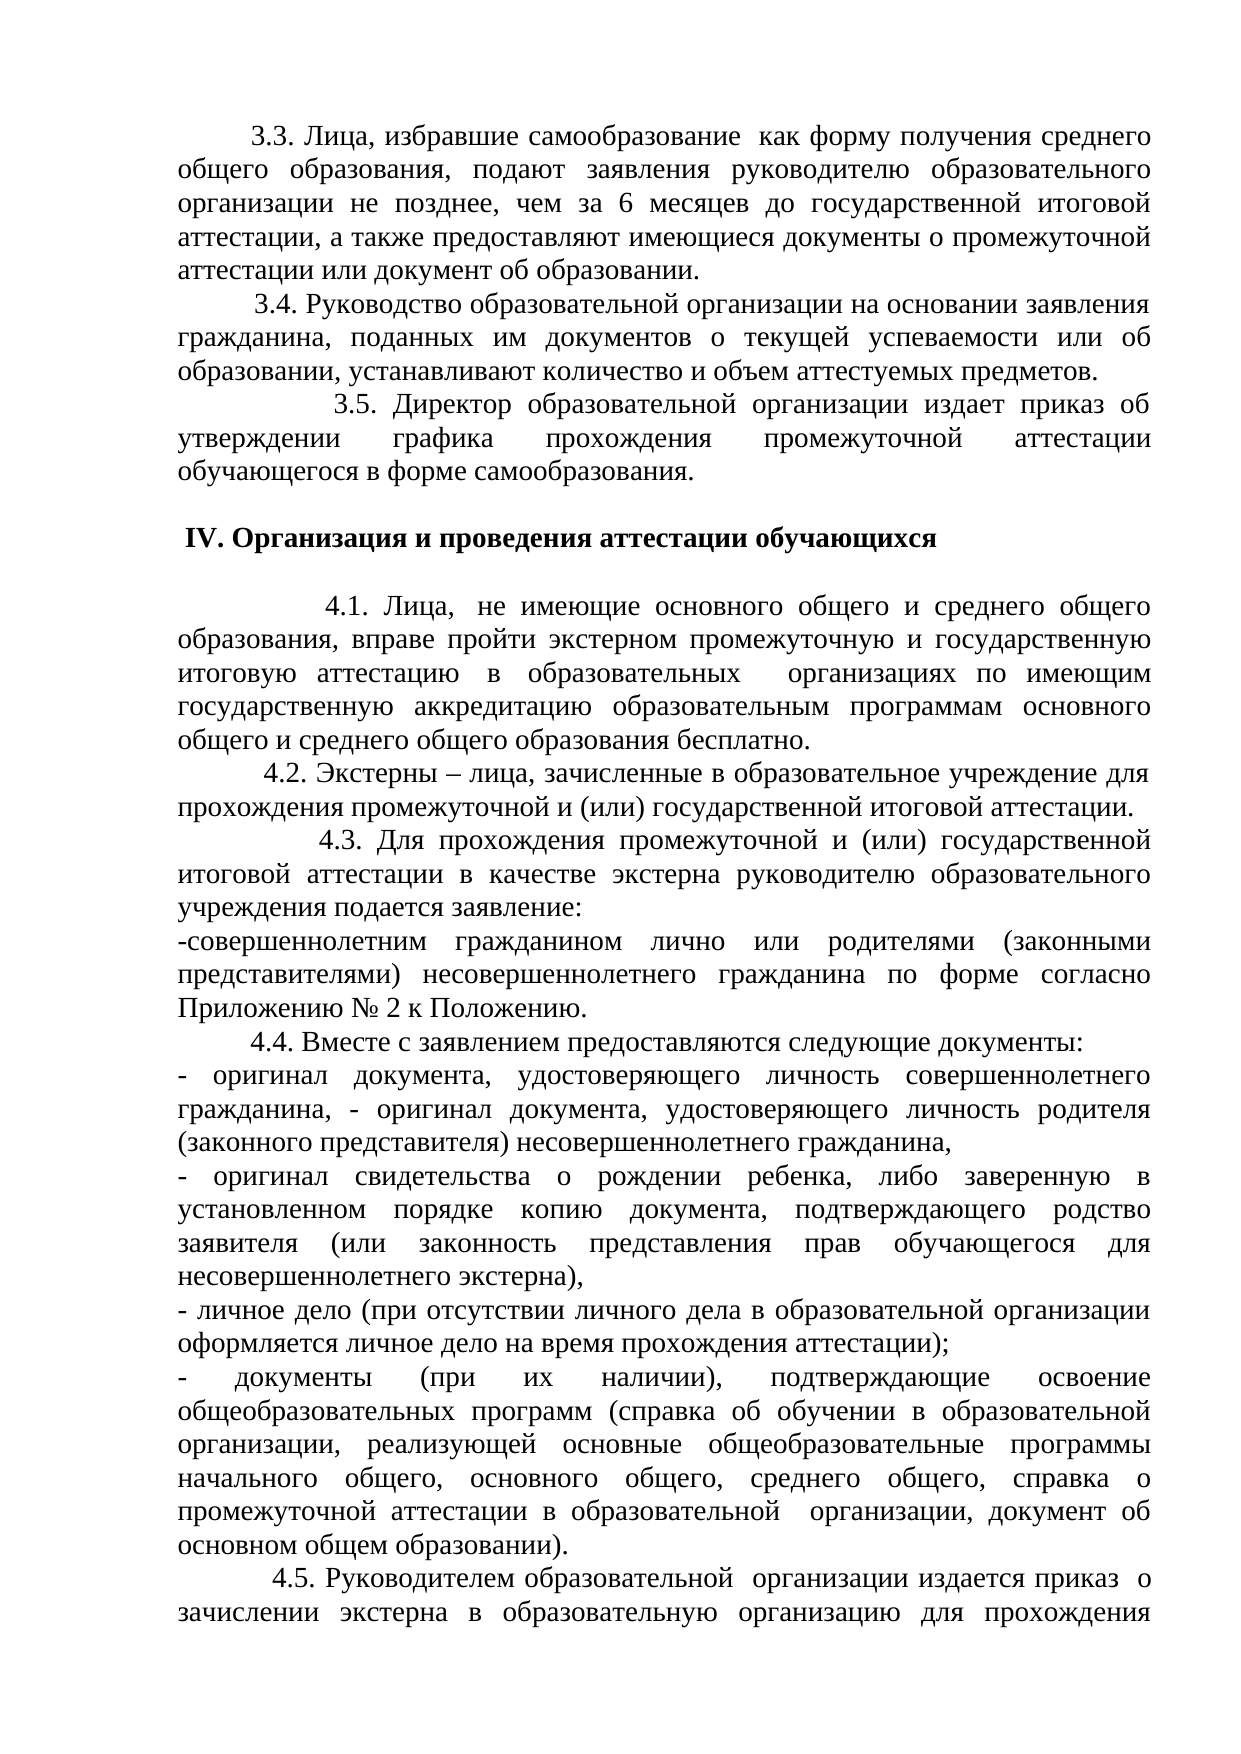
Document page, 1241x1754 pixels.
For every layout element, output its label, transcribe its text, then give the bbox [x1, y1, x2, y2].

text IV. Организация и проведения аттестации обучающихся [177, 521, 1152, 554]
text 4.1. Лица, не имеющие основного общего и среднего общего образования, вправе пройти экстерном промежуточную и государственную итоговую аттестацию в образовательных организациях по имеющим государственную аккредитацию образовательным программам основного общего и среднего общего образования бесплатно. [177, 588, 1152, 755]
text - оригинал документа, удостоверяющего личность совершеннолетнего гражданина, - оригинал документа, удостоверяющего личность родителя (законного представителя) несовершеннолетнего гражданина, [177, 1057, 1152, 1158]
text 3.4. Руководство образовательной организации на основании заявления гражданина, поданных им документов о текущей успеваемости или об образовании, устанавливают количество и объем аттестуемых предметов. [177, 286, 1152, 386]
text - оригинал свидетельства о рождении ребенка, либо заверенную в установленном порядке копию документа, подтверждающего родство заявителя (или законность представления прав обучающегося для несовершеннолетнего экстерна), [177, 1158, 1152, 1292]
text 3.5. Директор образовательной организации издает приказ об утверждении графика прохождения промежуточной аттестации обучающегося в форме самообразования. [177, 386, 1152, 487]
text 4.4. Вместе с заявлением предоставляются следующие документы: [177, 1024, 1152, 1057]
text - личное дело (при отсутствии личного дела в образовательной организации оформляется личное дело на время прохождения аттестации); [177, 1292, 1152, 1359]
text -совершеннолетним гражданином лично или родителями (законными представителями) несовершеннолетнего гражданина по форме согласно Приложению № 2 к Положению. [177, 923, 1152, 1024]
text - документы (при их наличии), подтверждающие освоение общеобразовательных программ (справка об обучении в образовательной организации, реализующей основные общеобразовательные программы начального общего, основного общего, среднего общего, справка о промежуточной аттестации в образовательной организации, документ об основном общем образовании). [177, 1359, 1152, 1560]
text 3.3. Лица, избравшие самообразование как форму получения среднего общего образования, подают заявления руководителю образовательного организации не позднее, чем за 6 месяцев до государственной итоговой аттестации, а также предоставляют имеющиеся документы о промежуточной аттестации или документ об образовании. [177, 118, 1152, 286]
text 4.3. Для прохождения промежуточной и (или) государственной итоговой аттестации в качестве экстерна руководителю образовательного учреждения подается заявление: [177, 822, 1152, 923]
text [177, 1560, 1152, 1627]
text 4.2. Экстерны – лица, зачисленные в образовательное учреждение для прохождения промежуточной и (или) государственной итоговой аттестации. [177, 755, 1152, 822]
